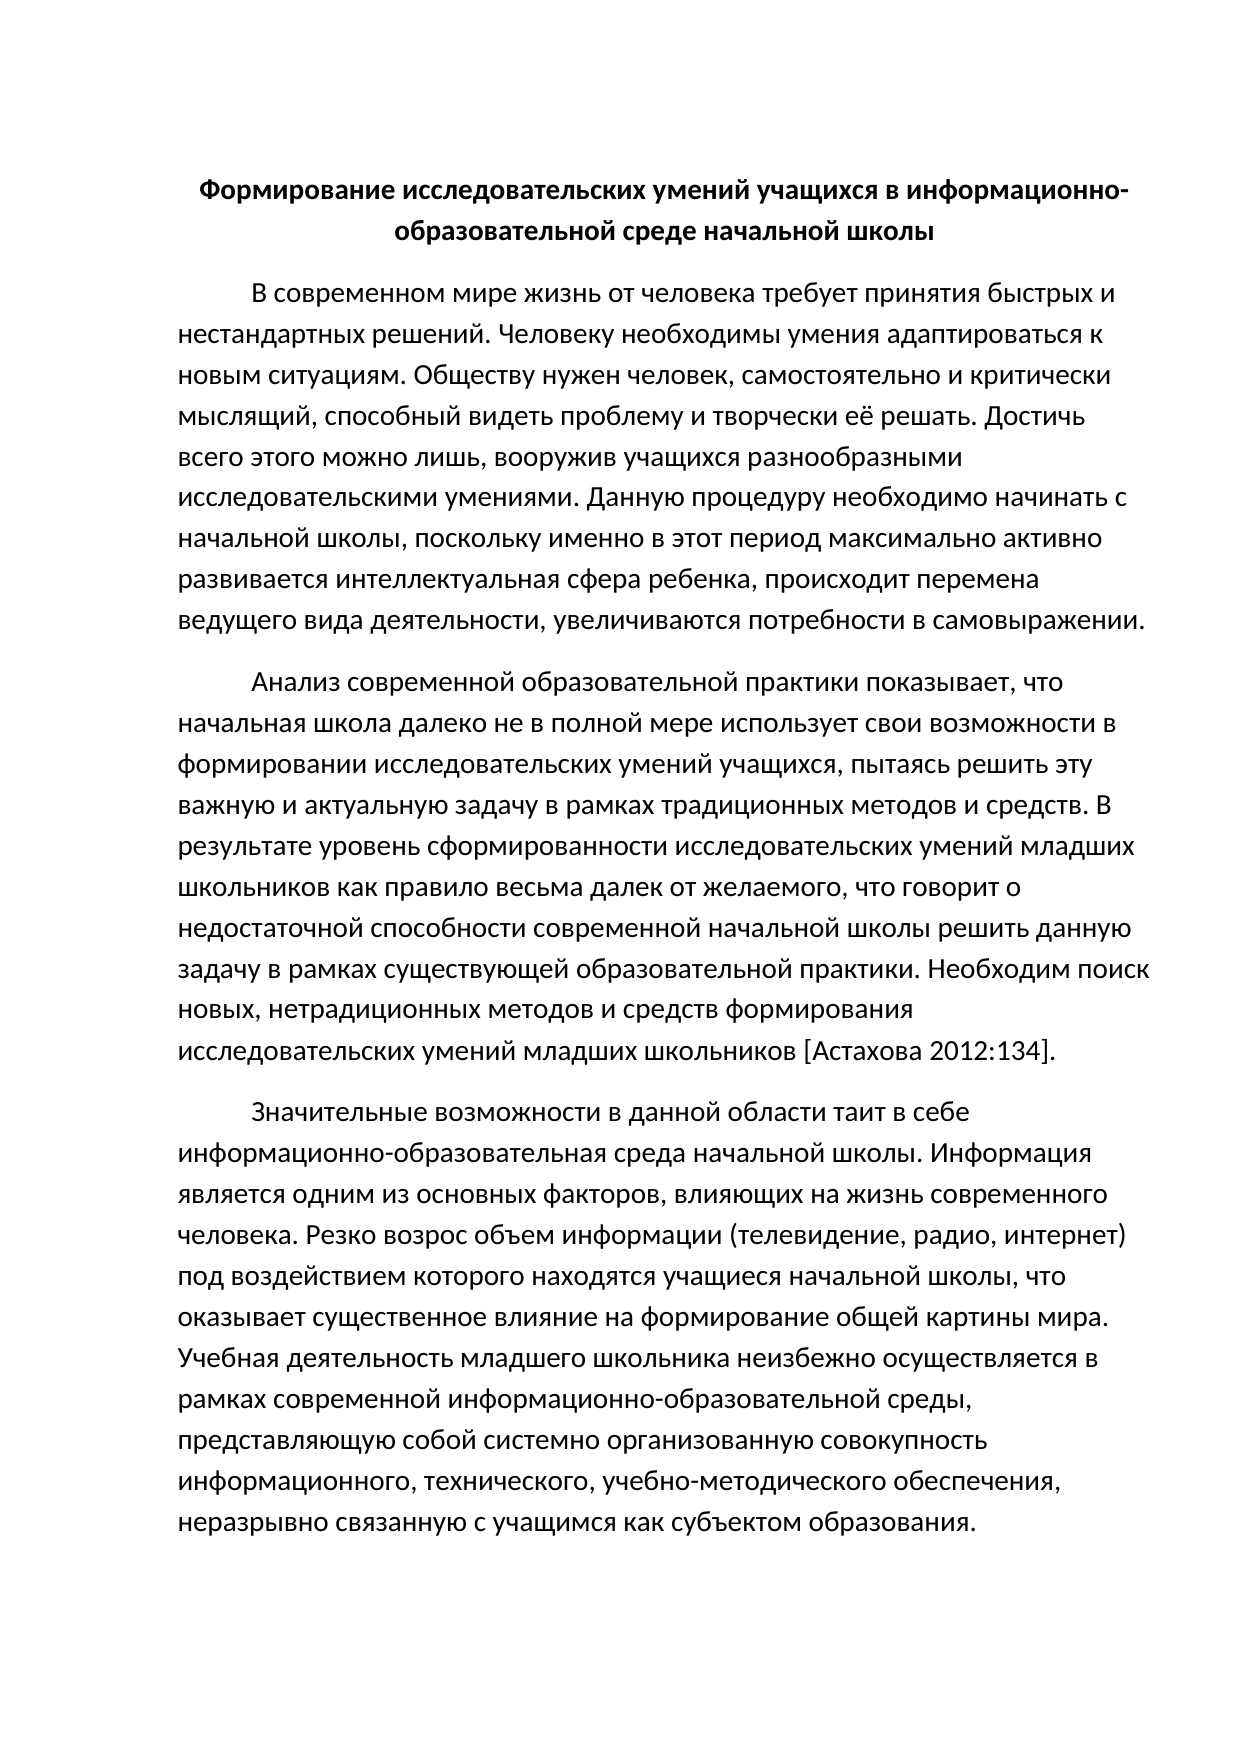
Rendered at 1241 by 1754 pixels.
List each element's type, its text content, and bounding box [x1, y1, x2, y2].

text Значительные возможности в данной области таит в себе информационно-образовательная среда начальной школы. Информация является одним из основных факторов, влияющих на жизнь современного человека. Резко возрос объем информации (телевидение, радио, интернет) под воздействием которого находятся учащиеся начальной школы, что оказывает существенное влияние на формирование общей картины мира. Учебная деятельность младшего школьника неизбежно осуществляется в рамках современной информационно-образовательной среды, представляющую собой системно организованную совокупность информационного, технического, учебно-методического обеспечения, неразрывно связанную с учащимся как субъектом образования. [177, 1093, 1152, 1538]
text Анализ современной образовательной практики показывает, что начальная школа далеко не в полной мере использует свои возможности в формировании исследовательских умений учащихся, пытаясь решить эту важную и актуальную задачу в рамках традиционных методов и средств. В результате уровень сформированности исследовательских умений младших школьников как правило весьма далек от желаемого, что говорит о недостаточной способности современной начальной школы решить данную задачу в рамках существующей образовательной практики. Необходим поиск новых, нетрадиционных методов и средств формирования исследовательских умений младших школьников [Астахова 2012:134]. [177, 663, 1152, 1067]
text В современном мире жизнь от человека требует принятия быстрых и нестандартных решений. Человеку необходимы умения адаптироваться к новым ситуациям. Обществу нужен человек, самостоятельно и критически мыслящий, способный видеть проблему и творчески её решать. Достичь всего этого можно лишь, вооружив учащихся разнообразными исследовательскими умениями. Данную процедуру необходимо начинать с начальной школы, поскольку именно в этот период максимально активно развивается интеллектуальная сфера ребенка, происходит перемена ведущего вида деятельности, увеличиваются потребности в самовыражении. [177, 274, 1152, 637]
text Формирование исследовательских умений учащихся в информационно-образовательной среде начальной школы [177, 171, 1152, 248]
